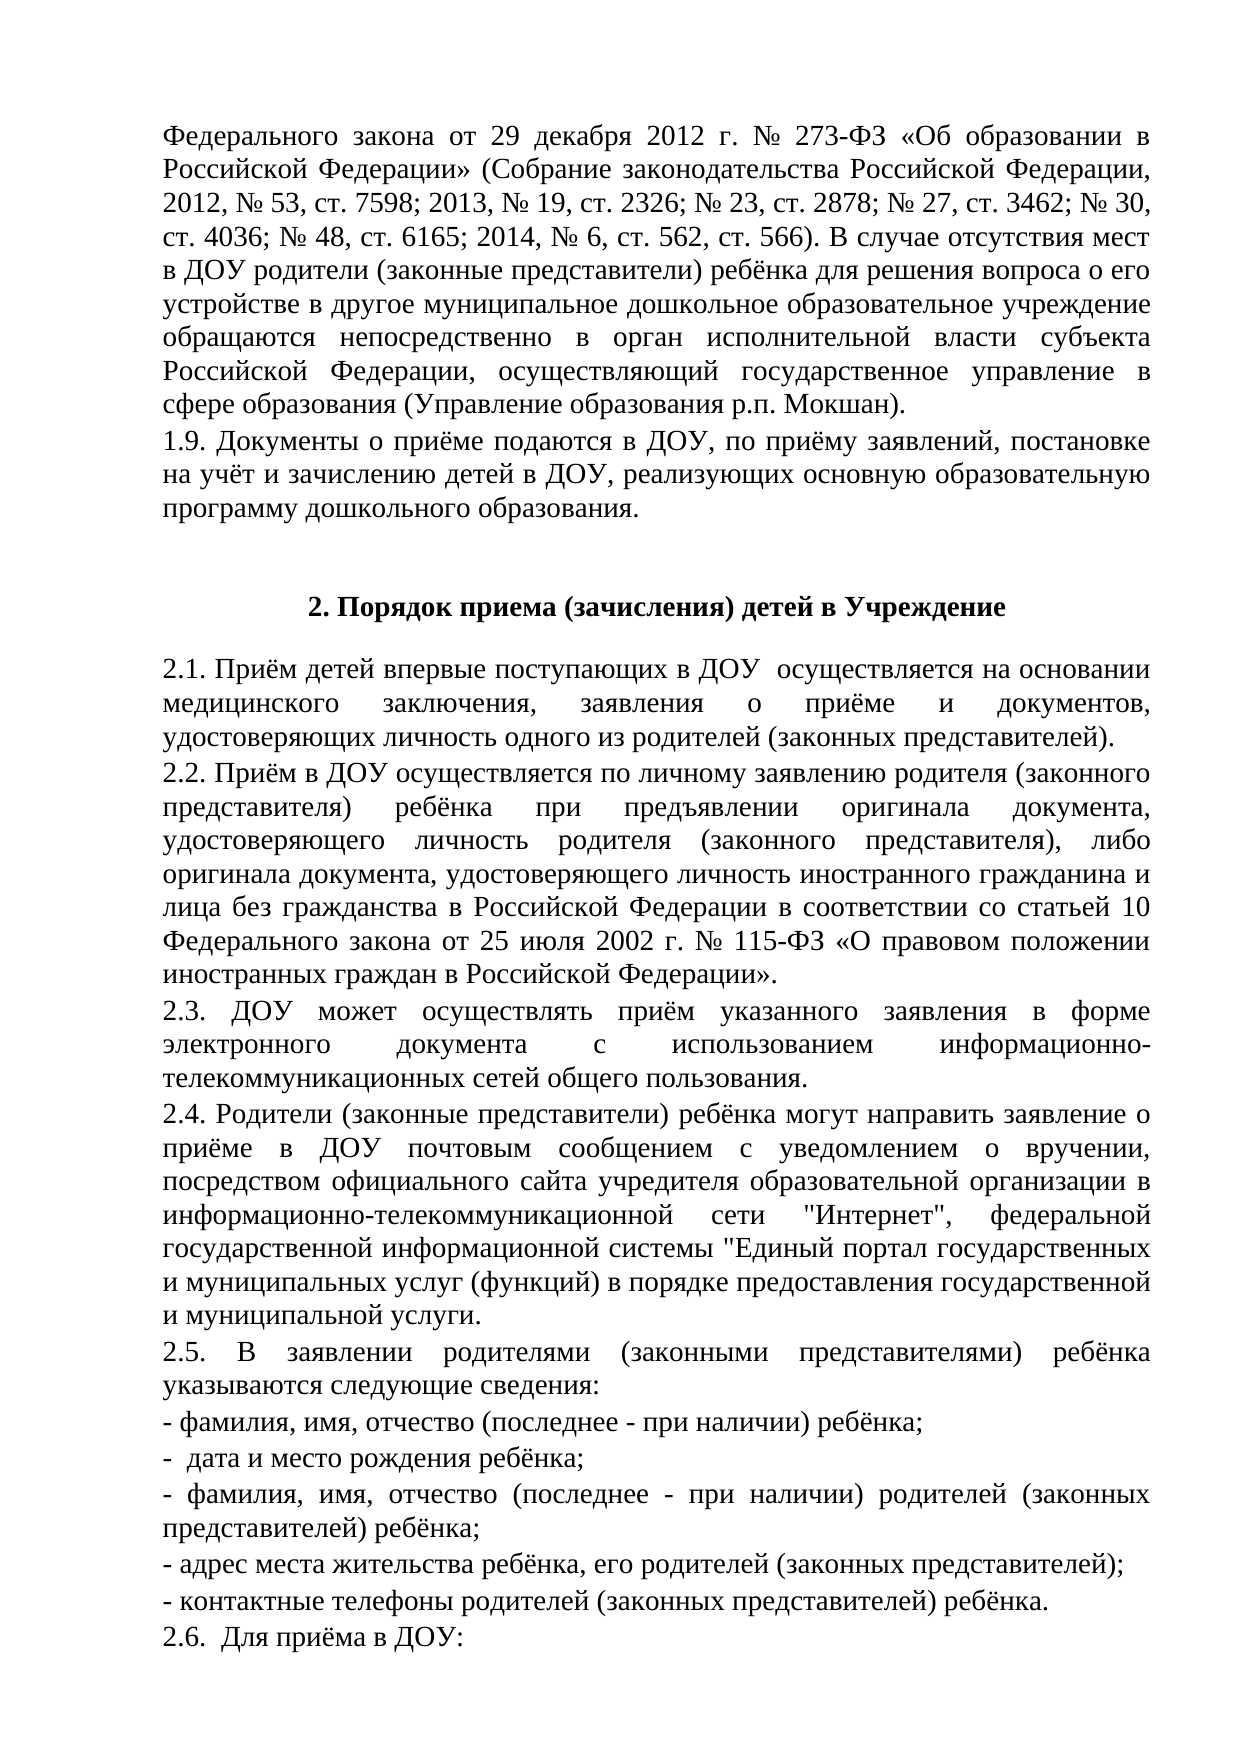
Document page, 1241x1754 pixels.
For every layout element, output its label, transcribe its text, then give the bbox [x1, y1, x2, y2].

text 2.5. В заявлении родителями (законными представителями) ребёнка указываются следующие сведения: [162, 1334, 1152, 1401]
text 2.1. Приём детей впервые поступающих в ДОУ осуществляется на основании медицинского заключения, заявления о приёме и документов, удостоверяющих личность одного из родителей (законных представителей). [162, 652, 1152, 752]
text 2.4. Родители (законные представители) ребёнка могут направить заявление о приёме в ДОУ почтовым сообщением с уведомлением о вручении, посредством официального сайта учредителя образовательной организации в информационно-телекоммуникационной сети "Интернет", федеральной государственной информационной системы "Единый портал государственных и муниципальных услуг (функций) в порядке предоставления государственной и муниципальной услуги. [162, 1096, 1152, 1331]
text - дата и место рождения ребёнка; [162, 1440, 1152, 1473]
text 2.6. Для приёма в ДОУ: [162, 1619, 1152, 1652]
text 2.3. ДОУ может осуществлять приём указанного заявления в форме электронного документа с использованием информационно-телекоммуникационных сетей общего пользования. [162, 993, 1152, 1093]
text 1.9. Документы о приёме подаются в ДОУ, по приёму заявлений, постановке на учёт и зачислению детей в ДОУ, реализующих основную образовательную программу дошкольного образования. [162, 423, 1152, 523]
text - адрес места жительства ребёнка, его родителей (законных представителей); [162, 1546, 1152, 1580]
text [162, 118, 1152, 420]
text 2. Порядок приема (зачисления) детей в Учреждение [162, 589, 1152, 622]
text 2.2. Приём в ДОУ осуществляется по личному заявлению родителя (законного представителя) ребёнка при предъявлении оригинала документа, удостоверяющего личность родителя (законного представителя), либо оригинала документа, удостоверяющего личность иностранного гражданина и лица без гражданства в Российской Федерации в соответствии со статьей 10 Федерального закона от 25 июля 2002 г. № 115-ФЗ «О правовом положении иностранных граждан в Российской Федерации». [162, 755, 1152, 990]
text - фамилия, имя, отчество (последнее - при наличии) ребёнка; [162, 1404, 1152, 1437]
text - фамилия, имя, отчество (последнее - при наличии) родителей (законных представителей) ребёнка; [162, 1476, 1152, 1543]
text - контактные телефоны родителей (законных представителей) ребёнка. [162, 1583, 1152, 1616]
